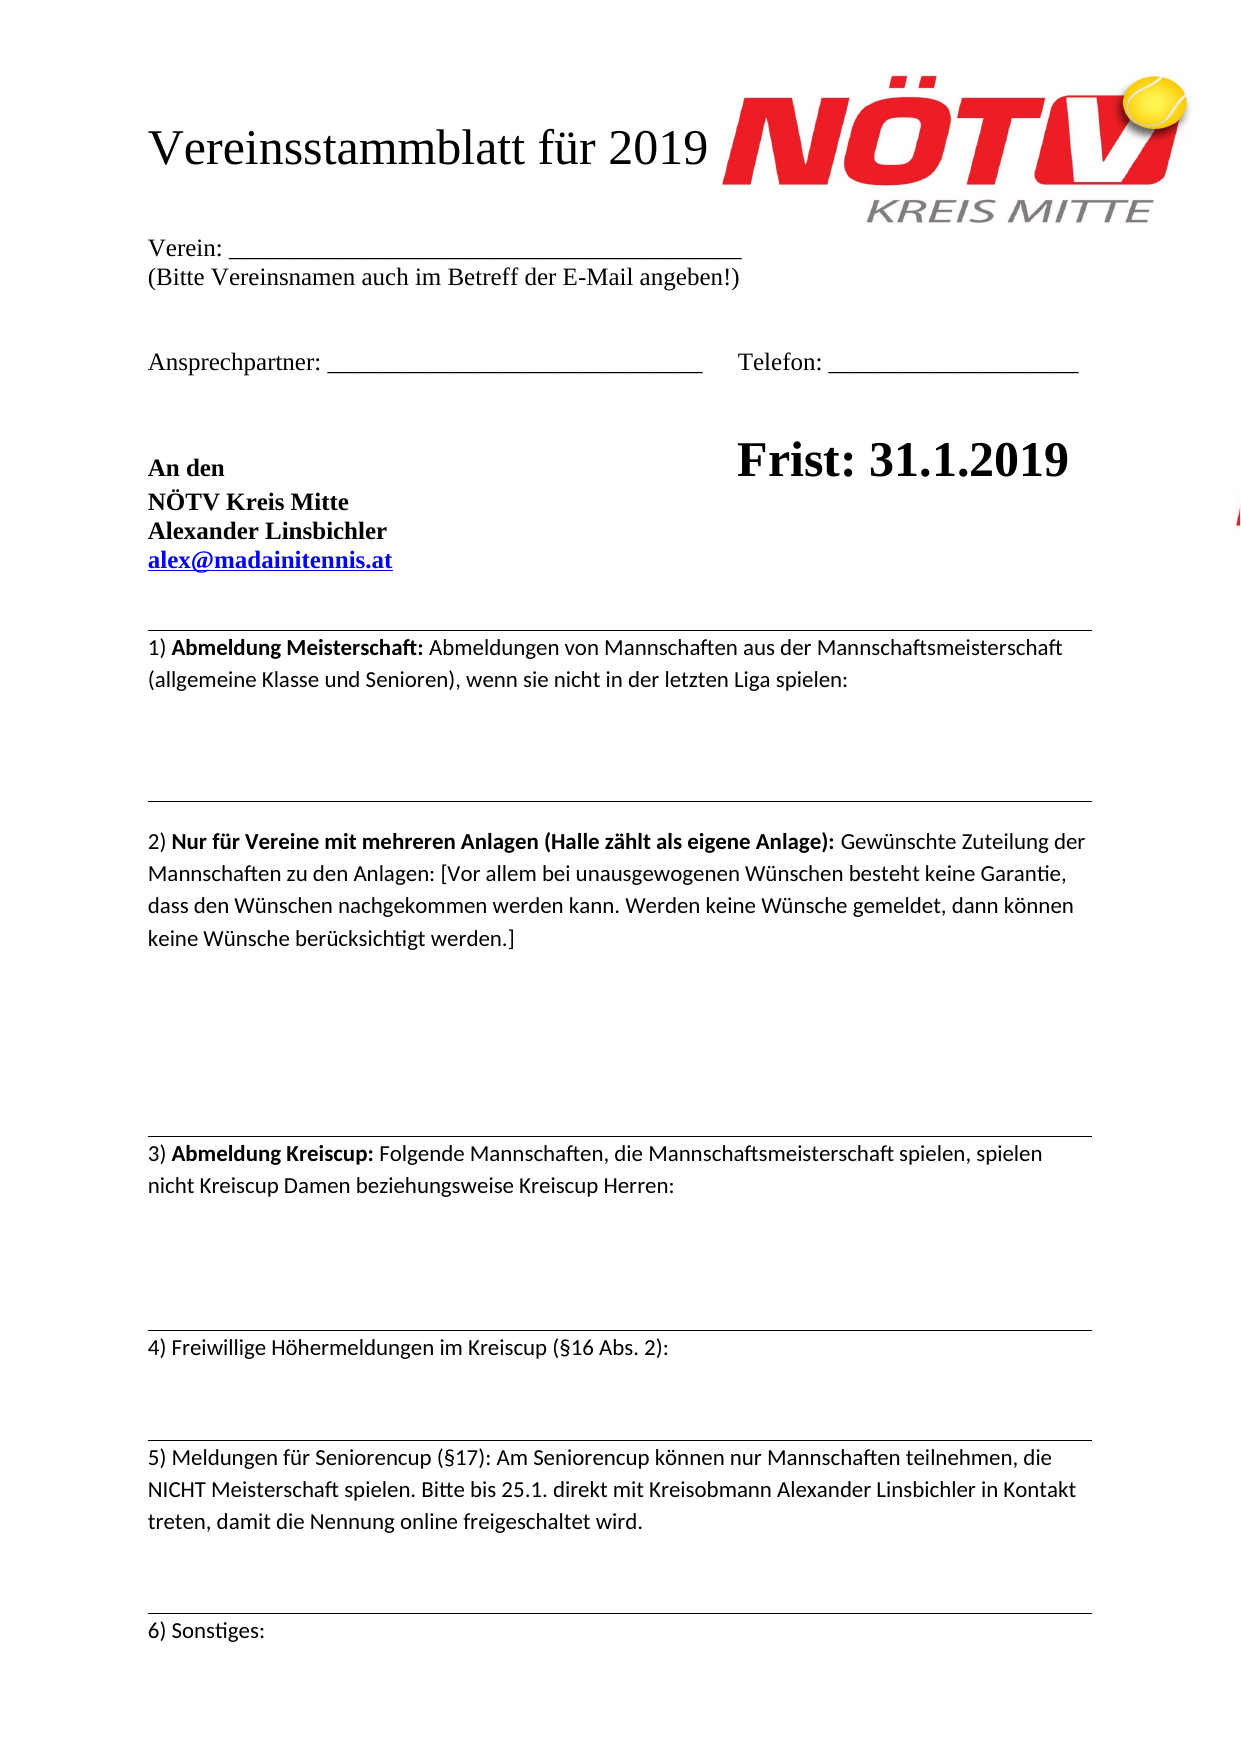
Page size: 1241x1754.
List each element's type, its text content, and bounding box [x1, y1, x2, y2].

picture [715, 51, 1202, 233]
picture [1229, 362, 1241, 585]
text An den Frist: 31.1.2019 [148, 430, 1092, 487]
text (Bitte Vereinsnamen auch im Betreff der E-Mail angeben!) [148, 262, 1092, 291]
text 5) Meldungen für Seniorencup (§17): Am Seniorencup können nur Mannschaften teilnehmen, die NICHT Meisterschaft spielen. Bitte bis 25.1. direkt mit Kreisobmann Alexander Linsbichler in Kontakt treten, damit die Nennung online freigeschaltet wird. [148, 1441, 1092, 1535]
text alex@madainitennis.at [148, 545, 1092, 574]
text NÖTV Kreis Mitte [148, 487, 1092, 516]
text 3) Abmeldung Kreiscup: Folgende Mannschaften, die Mannschaftsmeisterschaft spielen, spielen nicht Kreiscup Damen beziehungsweise Kreiscup Herren: [148, 1137, 1092, 1199]
text 6) Sonstiges: [148, 1614, 1092, 1644]
text 2) Nur für Vereine mit mehreren Anlagen (Halle zählt als eigene Anlage): Gewünschte Zuteilung der Mannschaften zu den Anlagen: [Vor allem bei unausgewogenen Wünschen besteht keine Garantie, dass den Wünschen nachgekommen werden kann. Werden keine Wünsche gemeldet, dann können keine Wünsche berücksichtigt werden.] [148, 827, 1092, 952]
text Ansprechpartner: ______________________________ Telefon: ____________________ [148, 347, 1092, 376]
text Alexander Linsbichler [148, 516, 1092, 545]
text Vereinsstammblatt für 2019 [148, 118, 1092, 176]
text 1) Abmeldung Meisterschaft: Abmeldungen von Mannschaften aus der Mannschaftsmeisterschaft (allgemeine Klasse und Senioren), wenn sie nicht in der letzten Liga spielen: [148, 631, 1092, 693]
text 4) Freiwillige Höhermeldungen im Kreiscup (§16 Abs. 2): [148, 1331, 1092, 1361]
text Verein: _________________________________________ [148, 233, 1092, 262]
